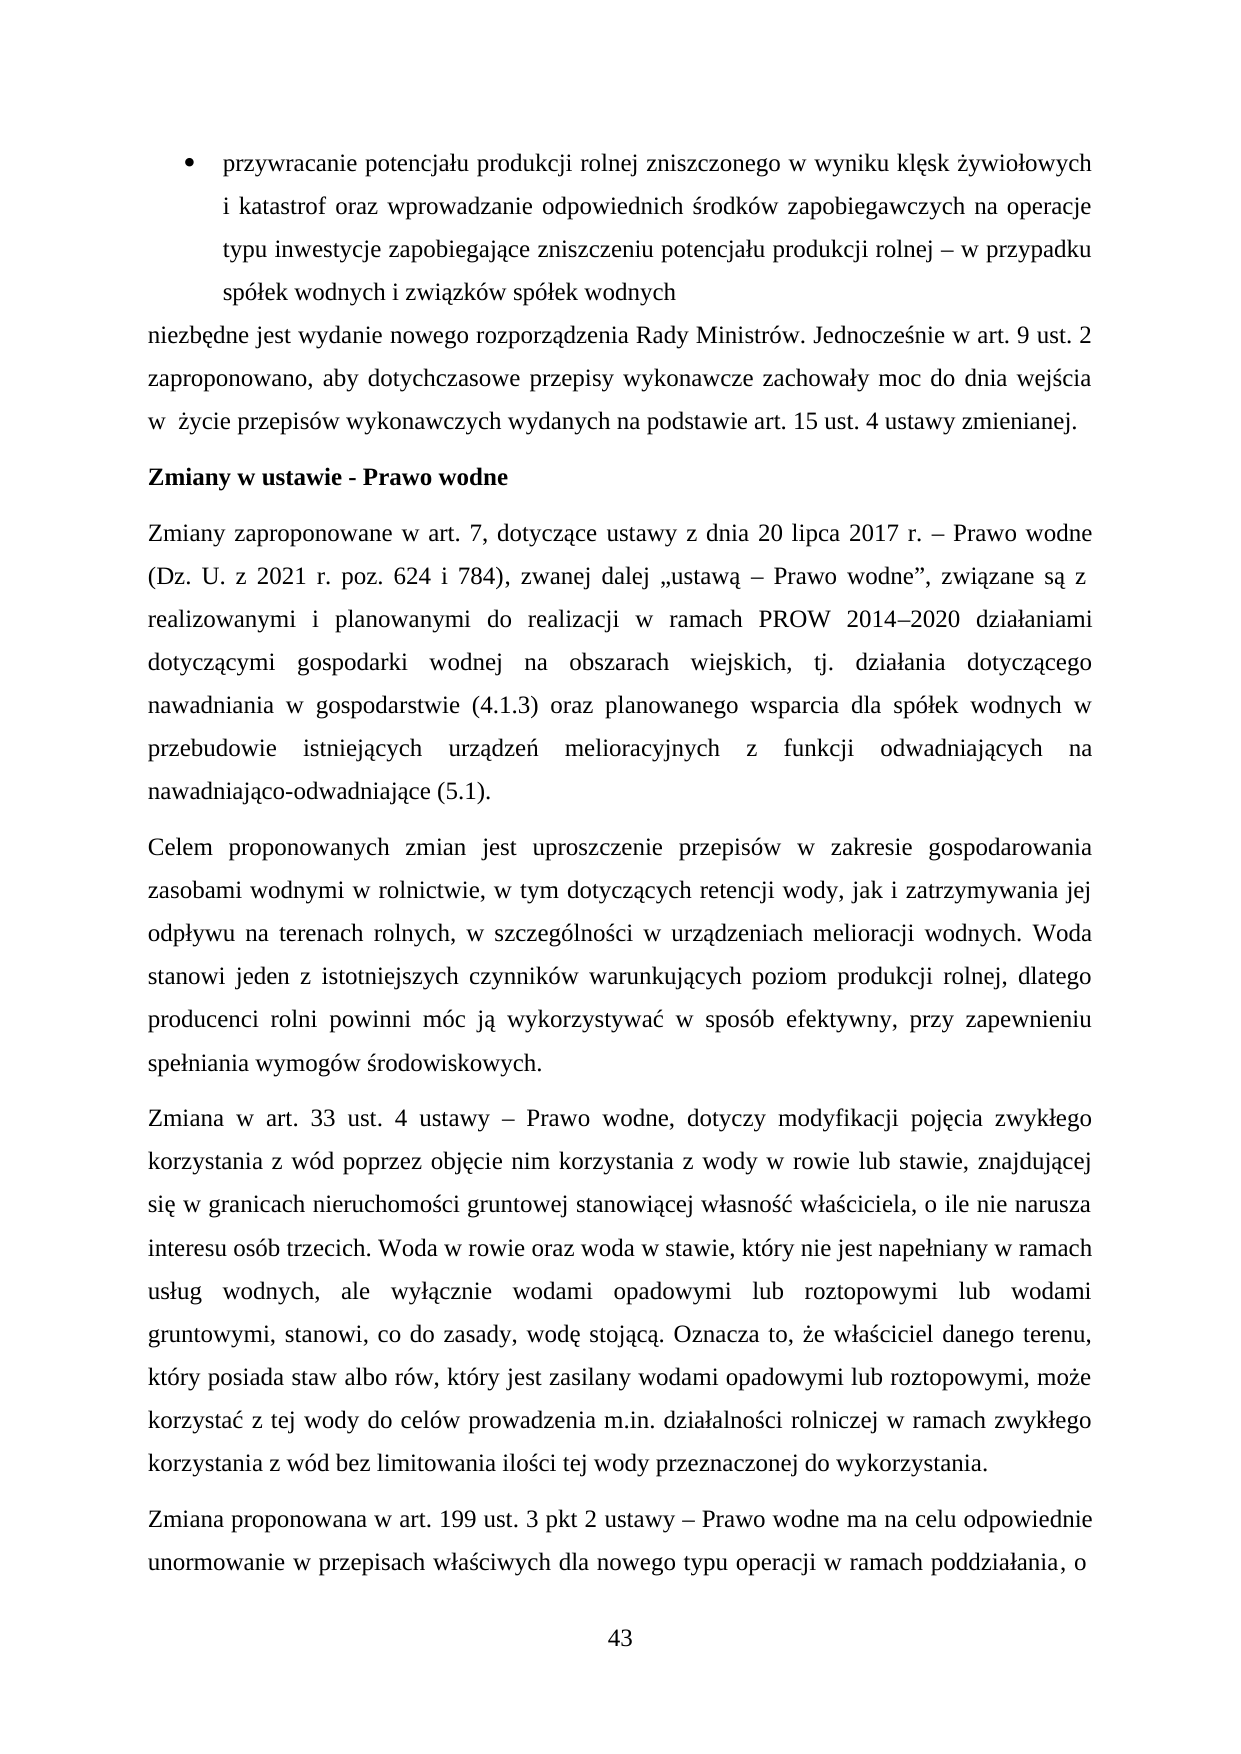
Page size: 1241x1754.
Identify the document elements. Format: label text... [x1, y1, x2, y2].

text Zmiany w ustawie - Prawo wodne [148, 462, 1093, 491]
list przywracanie potencjału produkcji rolnej zniszczonego w wyniku klęsk żywiołowych i katastrof oraz wprowadzanie odpowiednich środków zapobiegawczych na operacje typu inwestycje zapobiegające zniszczeniu potencjału produkcji rolnej – w przypadku spółek wodnych i związków spółek wodnych [185, 148, 1093, 306]
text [148, 1504, 1093, 1576]
text Zmiana w art. 33 ust. 4 ustawy – Prawo wodne, dotyczy modyfikacji pojęcia zwykłego korzystania z wód poprzez objęcie nim korzystania z wody w rowie lub stawie, znajdującej się w granicach nieruchomości gruntowej stanowiącej własność właściciela, o ile nie narusza interesu osób trzecich. Woda w rowie oraz woda w stawie, który nie jest napełniany w ramach usług wodnych, ale wyłącznie wodami opadowymi lub roztopowymi lub wodami gruntowymi, stanowi, co do zasady, wodę stojącą. Oznacza to, że właściciel danego terenu, który posiada staw albo rów, który jest zasilany wodami opadowymi lub roztopowymi, może korzystać z tej wody do celów prowadzenia m.in. działalności rolniczej w ramach zwykłego korzystania z wód bez limitowania ilości tej wody przeznaczonej do wykorzystania. [148, 1103, 1093, 1477]
text niezbędne jest wydanie nowego rozporządzenia Rady Ministrów. Jednocześnie w art. 9 ust. 2 zaproponowano, aby dotychczasowe przepisy wykonawcze zachowały moc do dnia wejścia w życie przepisów wykonawczych wydanych na podstawie art. 15 ust. 4 ustawy zmienianej. [148, 320, 1093, 435]
text Celem proponowanych zmian jest uproszczenie przepisów w zakresie gospodarowania zasobami wodnymi w rolnictwie, w tym dotyczących retencji wody, jak i zatrzymywania jej odpływu na terenach rolnych, w szczególności w urządzeniach melioracji wodnych. Woda stanowi jeden z istotniejszych czynników warunkujących poziom produkcji rolnej, dlatego producenci rolni powinni móc ją wykorzystywać w sposób efektywny, przy zapewnieniu spełniania wymogów środowiskowych. [148, 832, 1093, 1076]
text Zmiany zaproponowane w art. 7, dotyczące ustawy z dnia 20 lipca 2017 r. – Prawo wodne (Dz. U. z 2021 r. poz. 624 i 784), zwanej dalej „ustawą – Prawo wodne”, związane są z realizowanymi i planowanymi do realizacji w ramach PROW 2014–2020 działaniami dotyczącymi gospodarki wodnej na obszarach wiejskich, tj. działania dotyczącego nawadniania w gospodarstwie (4.1.3) oraz planowanego wsparcia dla spółek wodnych w przebudowie istniejących urządzeń melioracyjnych z funkcji odwadniających na nawadniająco-odwadniające (5.1). [148, 518, 1093, 805]
